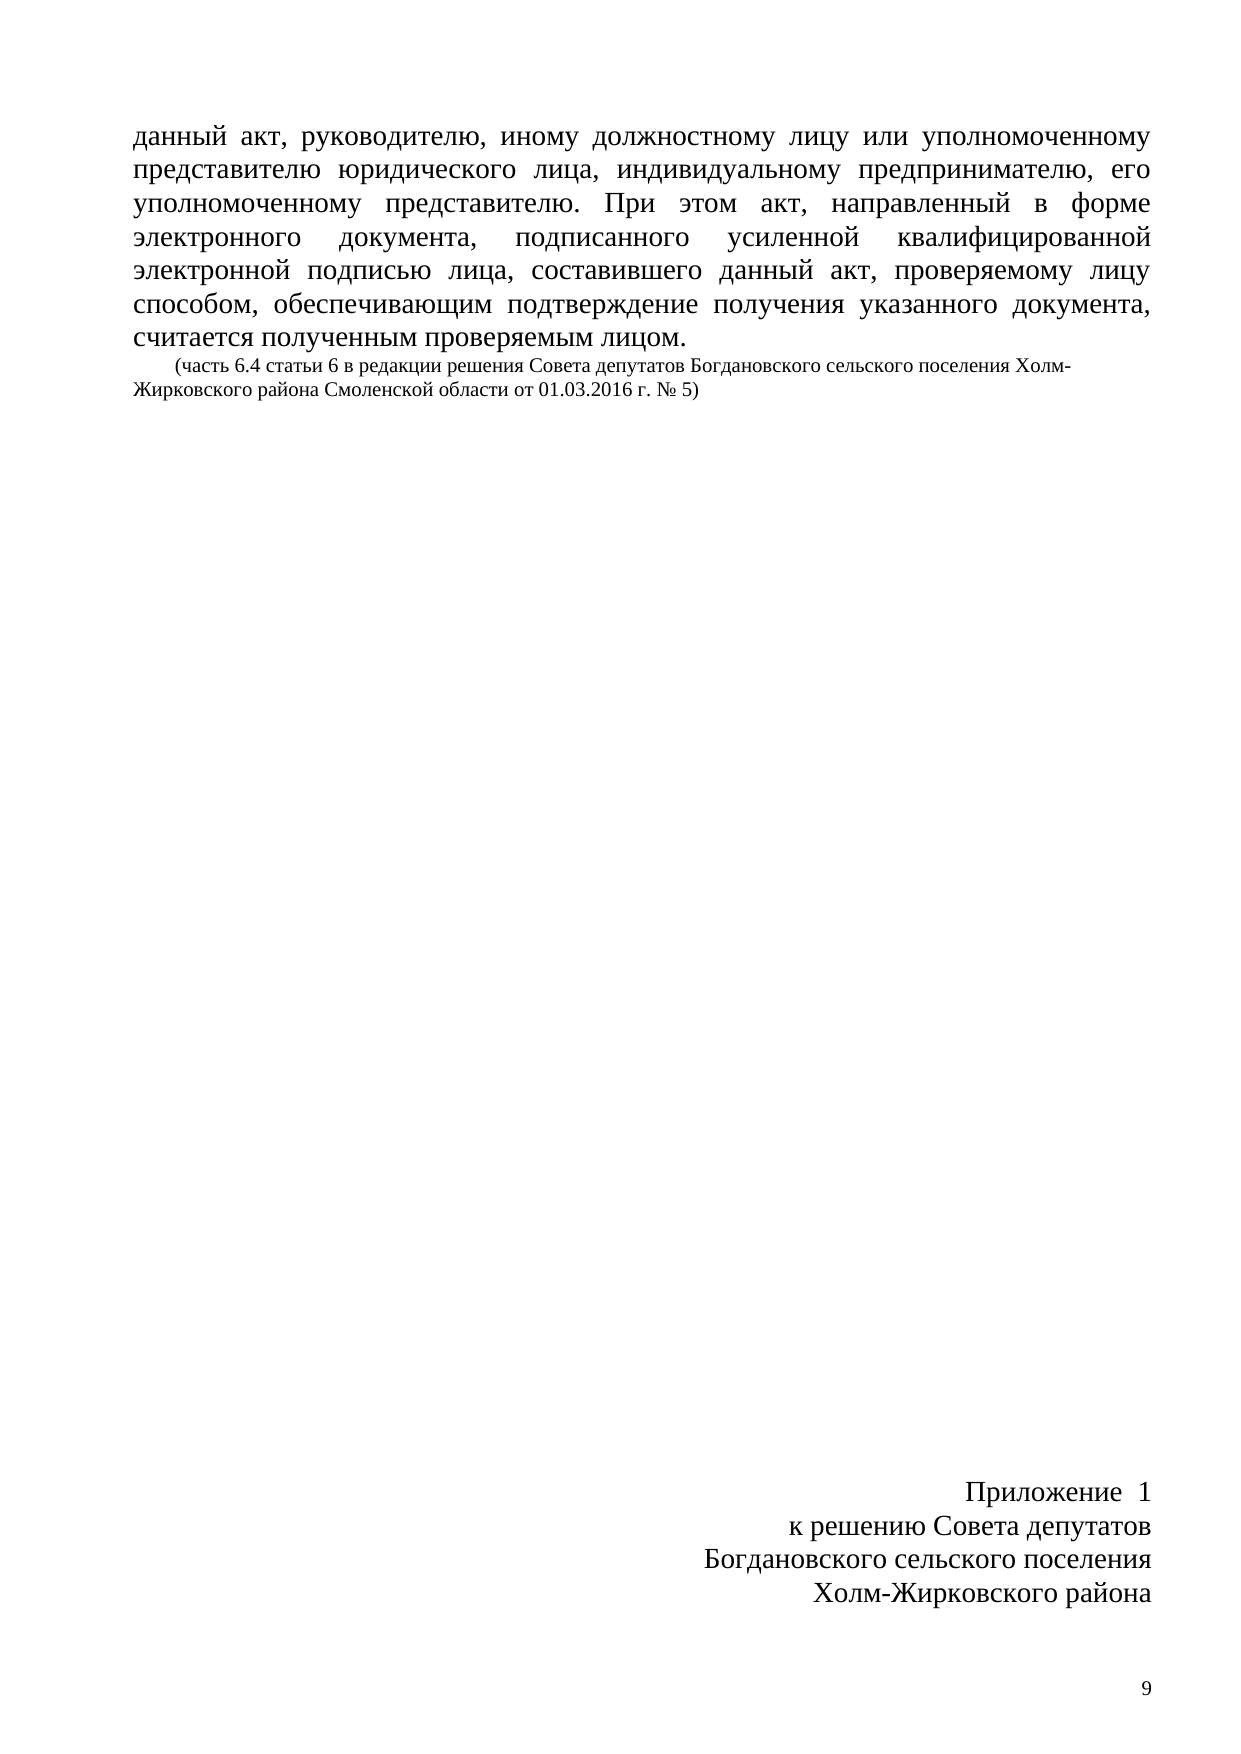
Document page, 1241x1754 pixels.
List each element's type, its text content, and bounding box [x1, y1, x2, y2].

text (часть 6.4 статьи 6 в редакции решения Совета депутатов Богдановского сельского поселения Холм-Жирковского района Смоленской области от 01.03.2016 г. № 5) [133, 353, 1152, 401]
text Приложение 1 [133, 1474, 1152, 1508]
text Богдановского сельского поселения [133, 1541, 1152, 1575]
text к решению Совета депутатов [133, 1508, 1152, 1541]
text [133, 118, 1152, 353]
text Холм-Жирковского района [133, 1575, 1152, 1608]
